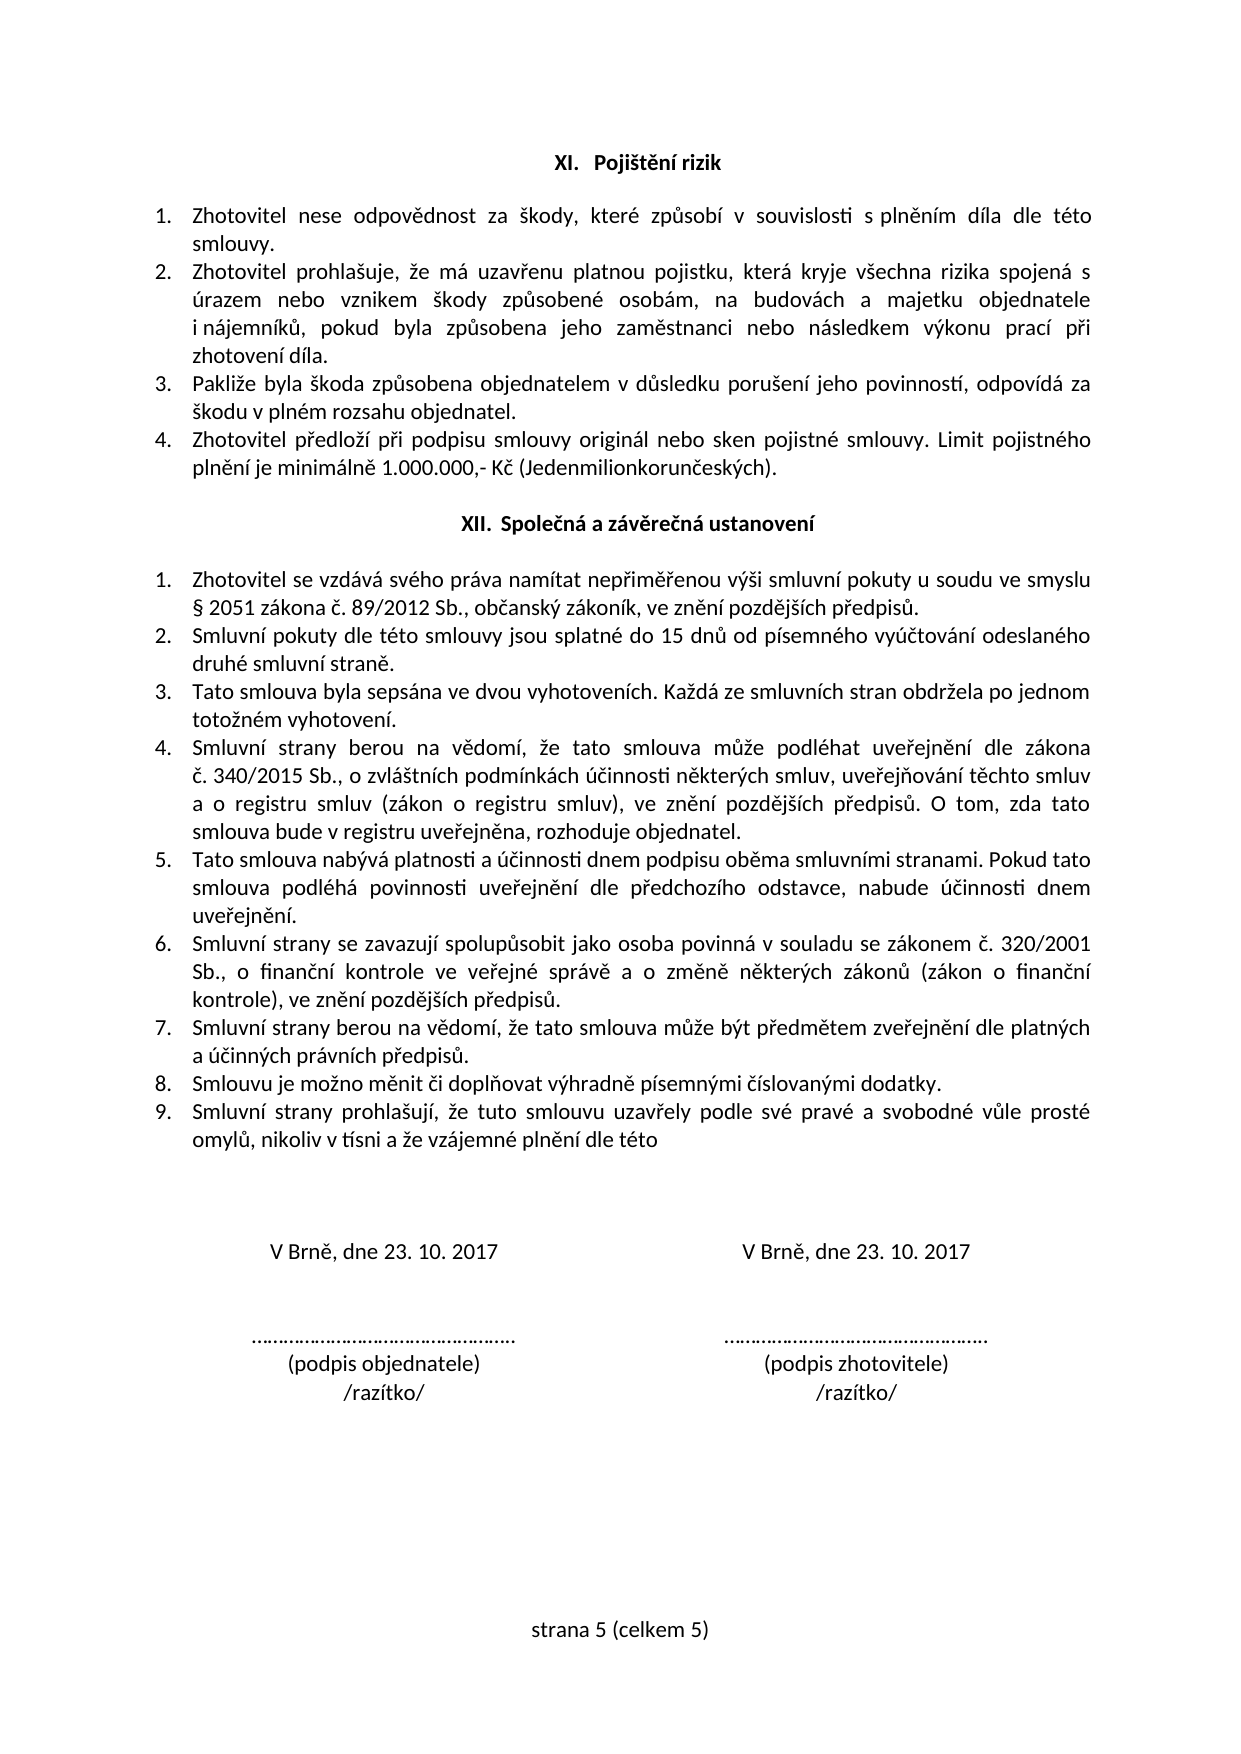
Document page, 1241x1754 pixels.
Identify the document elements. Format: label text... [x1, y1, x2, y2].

list Zhotovitel předloží při podpisu smlouvy originál nebo sken pojistné smlouvy. Limit pojistného plnění je minimálně 1.000.000,- Kč (Jedenmilionkorunčeských). [154, 425, 1092, 481]
list Tato smlouva nabývá platnosti a účinnosti dnem podpisu oběma smluvními stranami. Pokud tato smlouva podléhá povinnosti uveřejnění dle předchozího odstavce, nabude účinnosti dnem uveřejnění. [154, 845, 1092, 929]
list Smluvní strany berou na vědomí, že tato smlouva může být předmětem zveřejnění dle platných a účinných právních předpisů. [154, 1013, 1092, 1069]
table_header V Brně, dne 23. 10. 2017 ………………………………………….. (podpis objednatele) /razítko/ [148, 1238, 620, 1406]
list Pakliže byla škoda způsobena objednatelem v důsledku porušení jeho povinností, odpovídá za škodu v plném rozsahu objednatel. [154, 369, 1092, 425]
subtitle Pojištění rizik [183, 148, 1092, 176]
list Smluvní strany se zavazují spolupůsobit jako osoba povinná v souladu se zákonem č. 320/2001 Sb., o finanční kontrole ve veřejné správě a o změně některých zákonů (zákon o finanční kontrole), ve znění pozdějších předpisů. [154, 929, 1092, 1013]
table_header V Brně, dne 23. 10. 2017 ………………………………………….. (podpis zhotovitele) /razítko/ [620, 1238, 1092, 1406]
list Smlouvu je možno měnit či doplňovat výhradně písemnými číslovanými dodatky. [154, 1069, 1092, 1097]
list Smluvní strany prohlašují, že tuto smlouvu uzavřely podle své pravé a svobodné vůle prosté omylů, nikoliv v tísni a že vzájemné plnění dle této [154, 1097, 1092, 1153]
list Zhotovitel prohlašuje, že má uzavřenu platnou pojistku, která kryje všechna rizika spojená s úrazem nebo vznikem škody způsobené osobám, na budovách a majetku objednatele i nájemníků, pokud byla způsobena jeho zaměstnanci nebo následkem výkonu prací při zhotovení díla. [154, 257, 1092, 369]
list Tato smlouva byla sepsána ve dvou vyhotoveních. Každá ze smluvních stran obdržela po jednom totožném vyhotovení. [154, 677, 1092, 733]
list Zhotovitel nese odpovědnost za škody, které způsobí v souvislosti s plněním díla dle této smlouvy. [154, 201, 1092, 257]
list Smluvní pokuty dle této smlouvy jsou splatné do 15 dnů od písemného vyúčtování odeslaného druhé smluvní straně. [154, 621, 1092, 677]
list Zhotovitel se vzdává svého práva namítat nepřiměřenou výši smluvní pokuty u soudu ve smyslu § 2051 zákona č. 89/2012 Sb., občanský zákoník, ve znění pozdějších předpisů. [154, 565, 1092, 621]
list Smluvní strany berou na vědomí, že tato smlouva může podléhat uveřejnění dle zákona č. 340/2015 Sb., o zvláštních podmínkách účinnosti některých smluv, uveřejňování těchto smluv a o registru smluv (zákon o registru smluv), ve znění pozdějších předpisů. O tom, zda tato smlouva bude v registru uveřejněna, rozhoduje objednatel. [154, 733, 1092, 845]
list Společná a závěrečná ustanovení [183, 509, 1092, 537]
